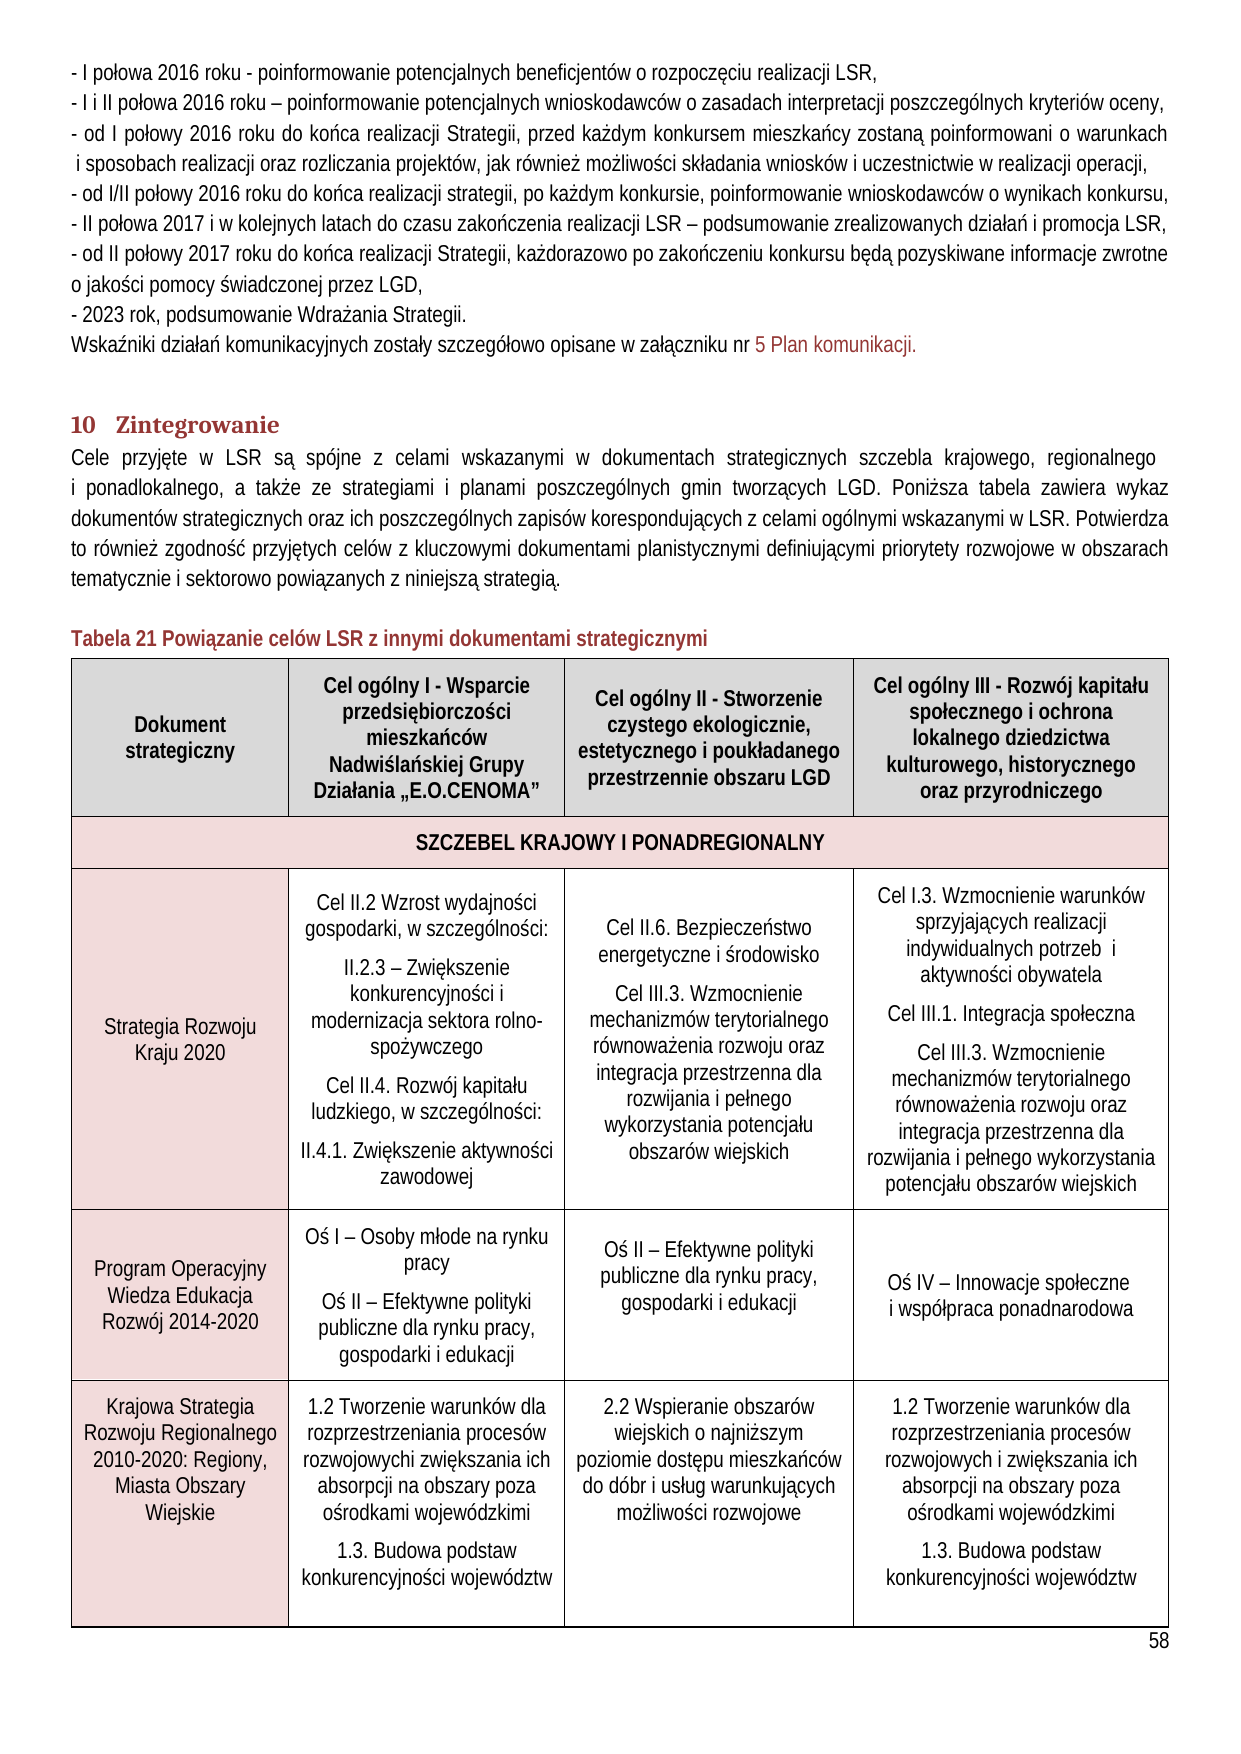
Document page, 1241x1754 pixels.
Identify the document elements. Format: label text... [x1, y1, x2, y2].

text - II połowa 2017 i w kolejnych latach do czasu zakończenia realizacji LSR – podsumowanie zrealizowanych działań i promocja LSR, [71, 210, 1169, 236]
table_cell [854, 1381, 1168, 1626]
table_cell SZCZEBEL KRAJOWY I PONADREGIONALNY [72, 817, 1168, 868]
text - I i II połowa 2016 roku – poinformowanie potencjalnych wnioskodawców o zasadach interpretacji poszczególnych kryteriów oceny, [71, 89, 1169, 116]
table_cell Program Operacyjny Wiedza Edukacja Rozwój 2014-2020 [72, 1210, 288, 1379]
text - I połowa 2016 roku - poinformowanie potencjalnych beneficjentów o rozpoczęciu realizacji LSR, [71, 59, 1169, 85]
text - od II połowy 2017 roku do końca realizacji Strategii, każdorazowo po zakończeniu konkursu będą pozyskiwane informacje zwrotne o jakości pomocy świadczonej przez LGD, [71, 240, 1169, 297]
table_cell Strategia Rozwoju Kraju 2020 [72, 869, 288, 1209]
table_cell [565, 1381, 853, 1626]
text - 2023 rok, podsumowanie Wdrażania Strategii. [71, 301, 1169, 327]
table_cell Cel II.2 Wzrost wydajności gospodarki, w szczególności: II.2.3 – Zwiększenie konkurencyjności i modernizacja sektora rolno-spożywczego Cel II.4. Rozwój kapitału ludzkiego, w szczególności: II.4.1. Zwiększenie aktywności zawodowej [289, 869, 564, 1209]
table_header Cel ogólny III - Rozwój kapitału społecznego i ochrona lokalnego dziedzictwa kulturowego, historycznego oraz przyrodniczego [854, 659, 1168, 816]
text - od I połowy 2016 roku do końca realizacji Strategii, przed każdym konkursem mieszkańcy zostaną poinformowani o warunkach i sposobach realizacji oraz rozliczania projektów, jak również możliwości składania wniosków i uczestnictwie w realizacji operacji, [71, 119, 1169, 176]
table_cell Oś I – Osoby młode na rynku pracy Oś II – Efektywne polityki publiczne dla rynku pracy, gospodarki i edukacji [289, 1210, 564, 1379]
table_cell Oś IV – Innowacje społeczne i współpraca ponadnarodowa [854, 1210, 1168, 1379]
table_cell Cel I.3. Wzmocnienie warunków sprzyjających realizacji indywidualnych potrzeb i aktywności obywatela Cel III.1. Integracja społeczna Cel III.3. Wzmocnienie mechanizmów terytorialnego równoważenia rozwoju oraz integracja przestrzenna dla rozwijania i pełnego wykorzystania potencjału obszarów wiejskich [854, 869, 1168, 1209]
subtitle Zintegrowanie [71, 411, 1169, 440]
text - od I/II połowy 2016 roku do końca realizacji strategii, po każdym konkursie, poinformowanie wnioskodawców o wynikach konkursu, [71, 180, 1169, 206]
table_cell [72, 1381, 288, 1626]
table_header Dokument strategiczny [72, 659, 288, 816]
text Cele przyjęte w LSR są spójne z celami wskazanymi w dokumentach strategicznych szczebla krajowego, regionalnego i ponadlokalnego, a także ze strategiami i planami poszczególnych gmin tworzących LGD. Poniższa tabela zawiera wykaz dokumentów strategicznych oraz ich poszczególnych zapisów korespondujących z celami ogólnymi wskazanymi w LSR. Potwierdza to również zgodność przyjętych celów z kluczowymi dokumentami planistycznymi definiującymi priorytety rozwojowe w obszarach tematycznie i sektorowo powiązanych z niniejszą strategią. [71, 444, 1169, 591]
table_cell Cel II.6. Bezpieczeństwo energetyczne i środowisko Cel III.3. Wzmocnienie mechanizmów terytorialnego równoważenia rozwoju oraz integracja przestrzenna dla rozwijania i pełnego wykorzystania potencjału obszarów wiejskich [565, 869, 853, 1209]
text Wskaźniki działań komunikacyjnych zostały szczegółowo opisane w załączniku nr 5 Plan komunikacji. [71, 331, 1169, 357]
text Tabela 21 Powiązanie celów LSR z innymi dokumentami strategicznymi [71, 625, 1169, 652]
table_header Cel ogólny II - Stworzenie czystego ekologicznie, estetycznego i poukładanego przestrzennie obszaru LGD [565, 659, 853, 816]
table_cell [289, 1381, 564, 1626]
table_cell Oś II – Efektywne polityki publiczne dla rynku pracy, gospodarki i edukacji [565, 1210, 853, 1379]
table_header Cel ogólny I - Wsparcie przedsiębiorczości mieszkańców Nadwiślańskiej Grupy Działania „E.O.CENOMA” [289, 659, 564, 816]
